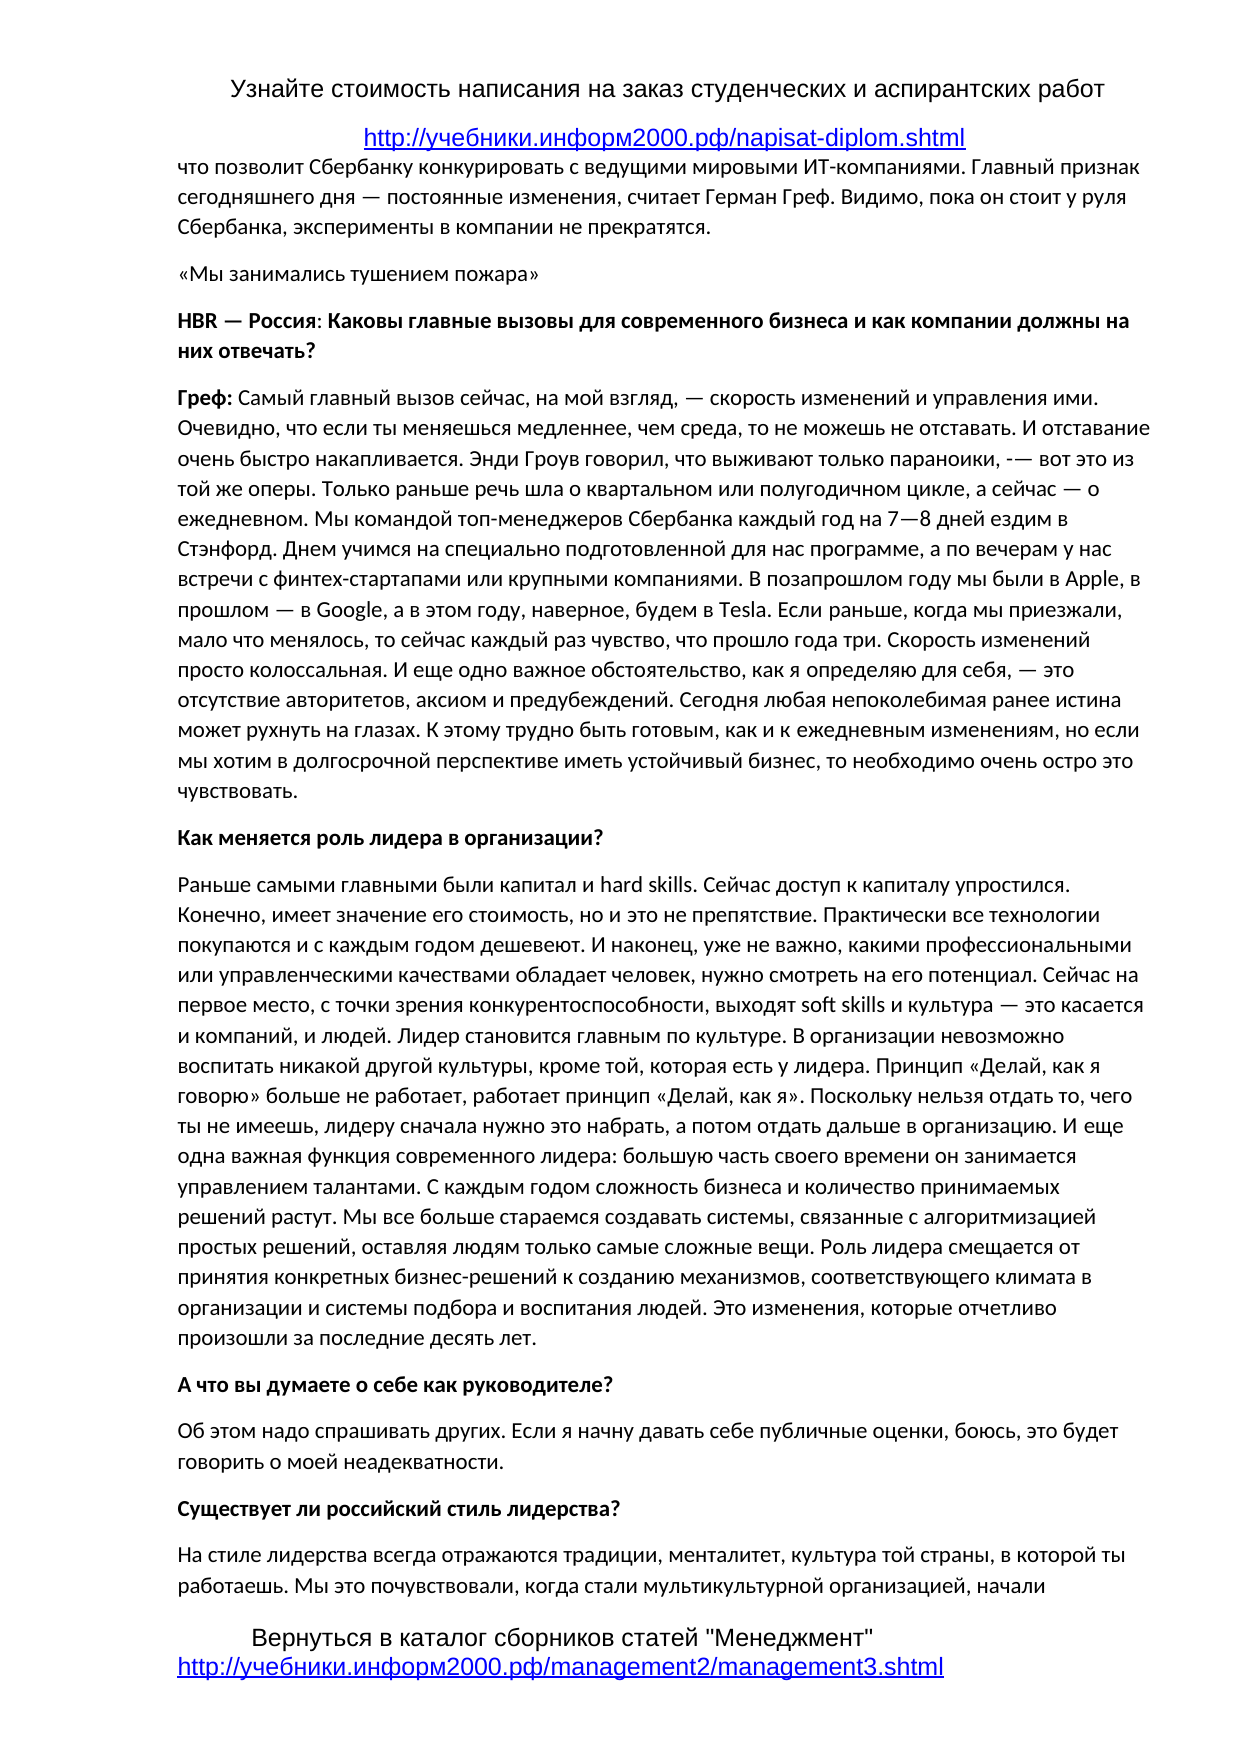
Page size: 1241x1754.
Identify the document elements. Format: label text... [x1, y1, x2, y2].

text А что вы думаете о себе как руководителе? [177, 1370, 1152, 1398]
text Существует ли российский стиль лидерства? [177, 1494, 1152, 1522]
text Об этом надо спрашивать других. Если я начну давать себе публичные оценки, боюсь, это будет говорить о моей неадекватности. [177, 1417, 1152, 1475]
text Греф: Самый главный вызов сейчас, на мой взгляд, — скорость изменений и управления ими. Очевидно, что если ты меняешься медленнее, чем среда, то не можешь не отставать. И отставание очень быстро накапливается. Энди Гроув говорил, что выживают только параноики, -— вот это из той же оперы. Только раньше речь шла о квартальном или полугодичном цикле, а сейчас — о ежедневном. Мы командой топ-менеджеров Сбербанка каждый год на 7—8 дней ездим в Стэнфорд. Днем учимся на специально подготовленной для нас программе, а по вечерам у нас встречи с финтех-стартапами или крупными компаниями. В позапрошлом году мы были в Apple, в прошлом — в Google, а в этом году, наверное, будем в Tesla. Если раньше, когда мы приезжали, мало что менялось, то сейчас каждый раз чувство, что прошло года три. Скорость изменений просто колоссальная. И еще одно важное обстоятельство, как я определяю для себя, — это отсутствие авторитетов, аксиом и предубеждений. Сегодня любая непоколебимая ранее истина может рухнуть на глазах. К этому трудно быть готовым, как и к ежедневным изменениям, но если мы хотим в долгосрочной перспективе иметь устойчивый бизнес, то необходимо очень остро это чувствовать. [177, 383, 1152, 804]
text Раньше самыми главными были капитал и hard skills. Сейчас доступ к капиталу упростился. Конечно, имеет значение его стоимость, но и это не препятствие. Практически все технологии покупаются и с каждым годом дешевеют. И наконец, уже не важно, какими профессиональными или управленческими качествами обладает человек, нужно смотреть на его потенциал. Сейчас на первое место, с точки зрения конкурентоспособности, выходят soft skills и культура — это касается и компаний, и людей. Лидер становится главным по культуре. В организации невозможно воспитать никакой другой культуры, кроме той, которая есть у лидера. Принцип «Делай, как я говорю» больше не работает, работает принцип «Делай, как я». Поскольку нельзя отдать то, чего ты не имеешь, лидеру сначала нужно это набрать, а потом отдать дальше в организацию. И еще одна важная функция современного лидера: большую часть своего времени он занимается управлением талантами. С каждым годом сложность бизнеса и количество принимаемых решений растут. Мы все больше стараемся создавать системы, связанные с алгоритмизацией простых решений, оставляя людям только самые сложные вещи. Роль лидера смещается от принятия конкретных бизнес-решений к созданию механизмов, соответствующего климата в организации и системы подбора и воспитания людей. Это изменения, которые отчетливо произошли за последние десять лет. [177, 870, 1152, 1351]
text «Мы занимались тушением пожара» [177, 259, 1152, 287]
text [177, 152, 1152, 241]
text HBR — Россия: Каковы главные вызовы для современного бизнеса и как компании должны на них отвечать? [177, 306, 1152, 364]
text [177, 1541, 1152, 1599]
text Как меняется роль лидера в организации? [177, 823, 1152, 851]
